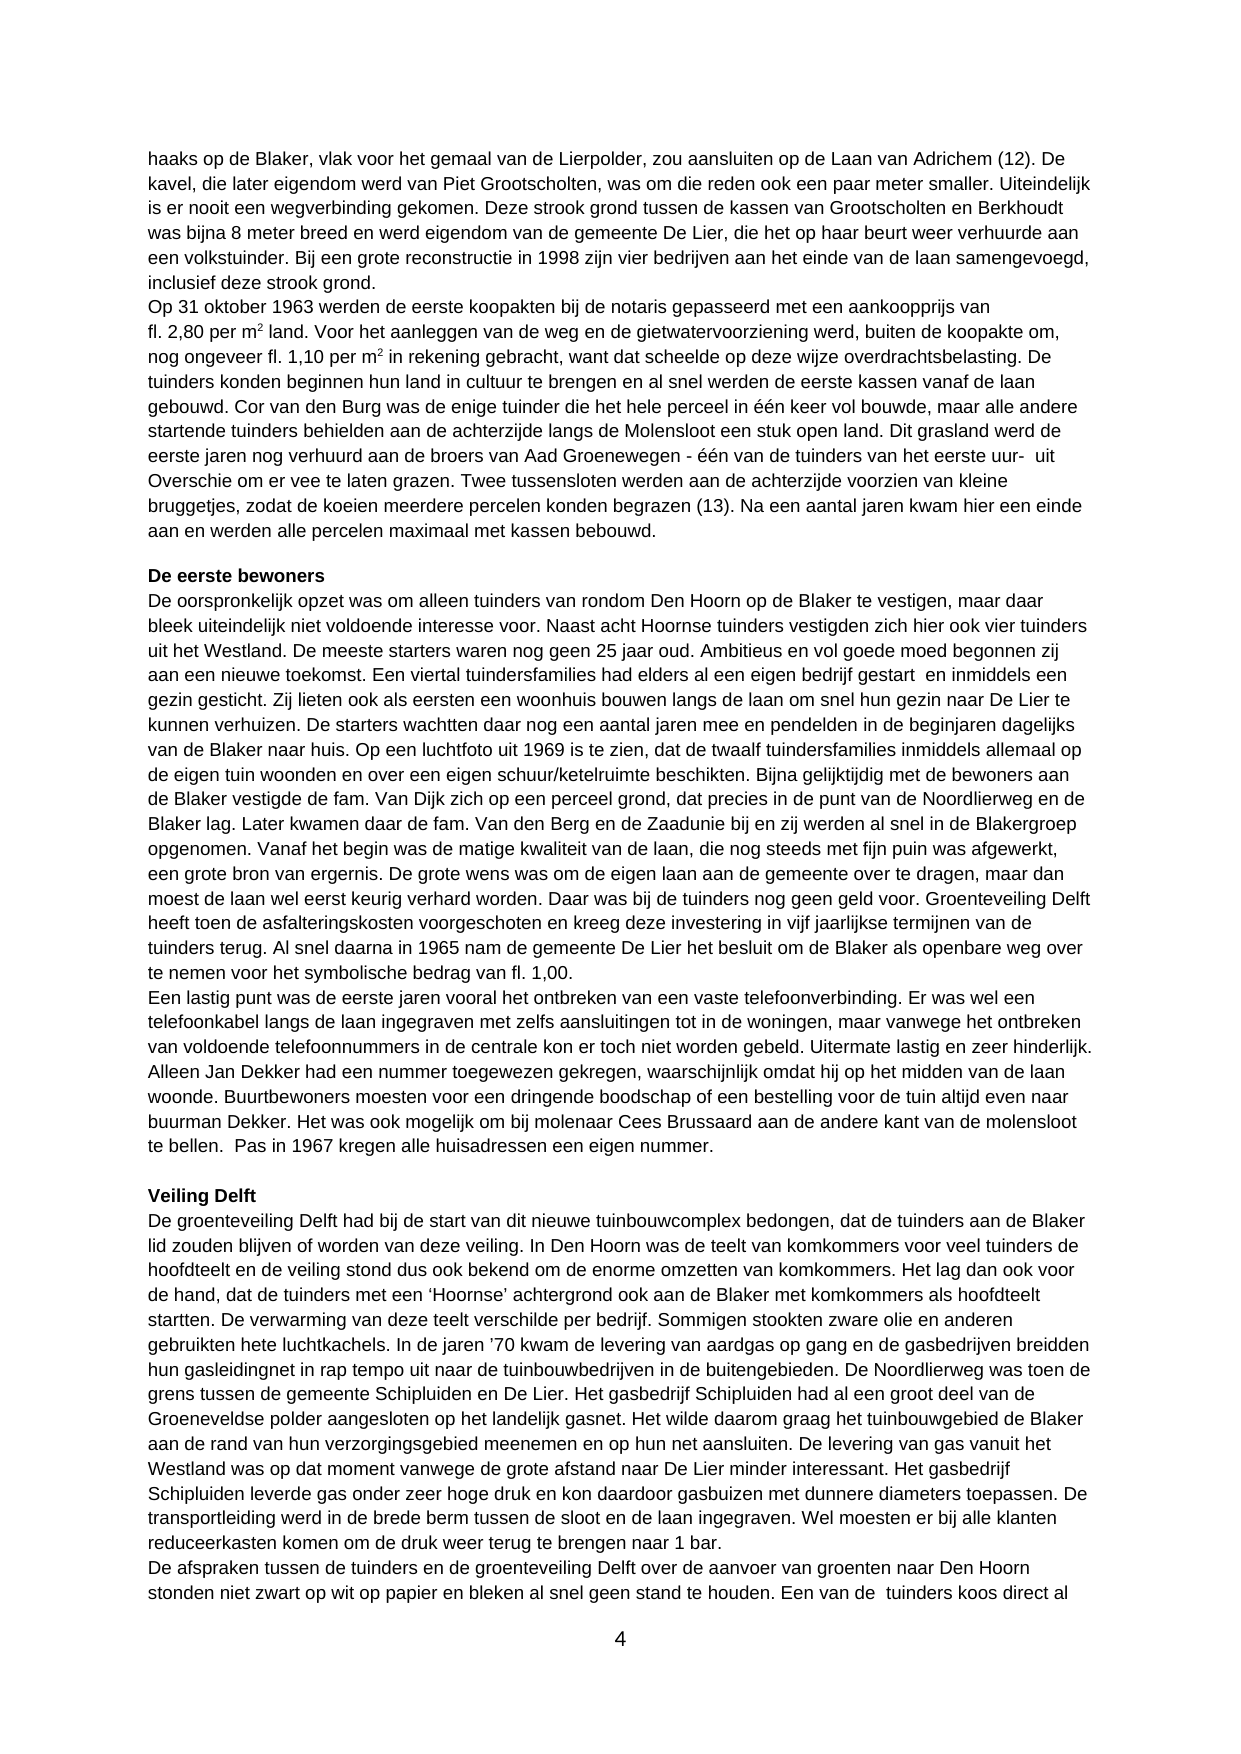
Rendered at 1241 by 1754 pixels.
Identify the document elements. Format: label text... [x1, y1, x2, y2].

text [148, 148, 1093, 541]
